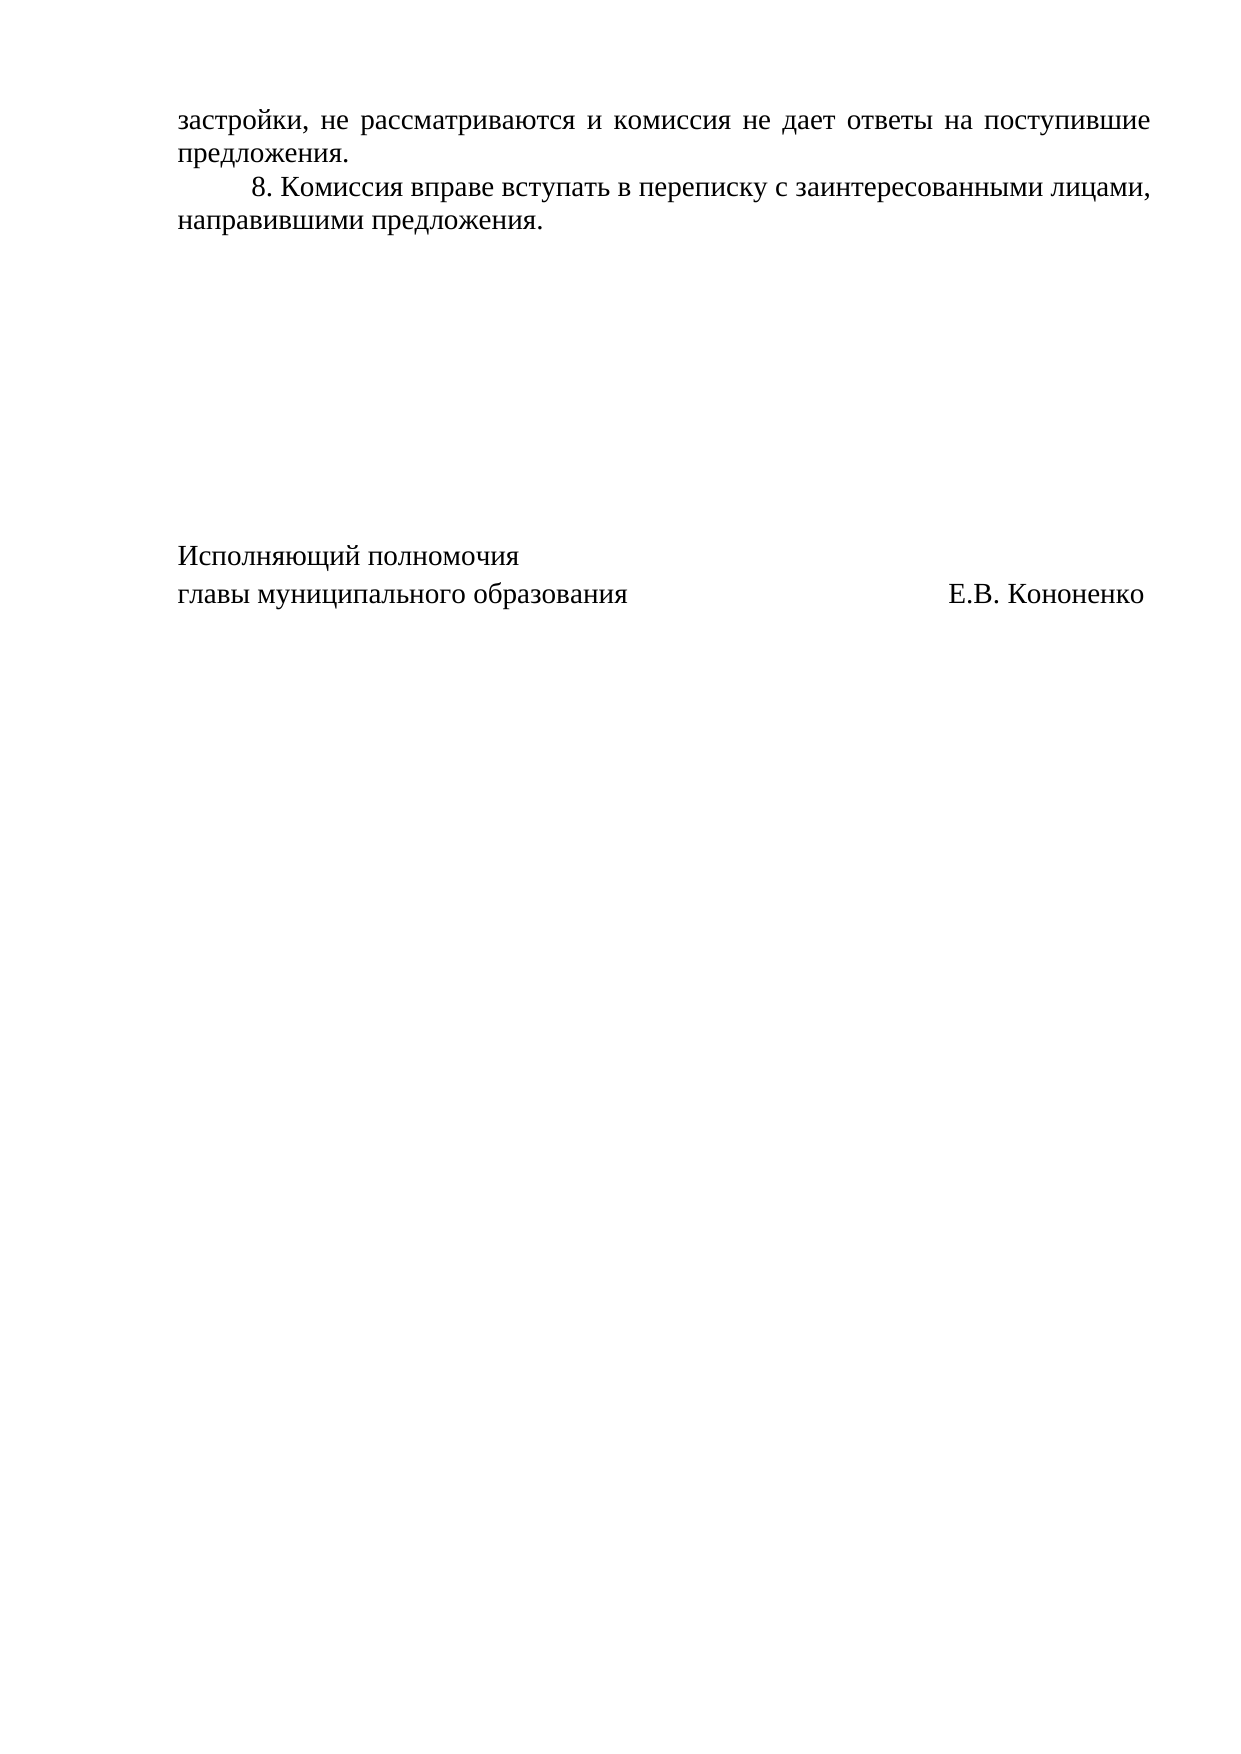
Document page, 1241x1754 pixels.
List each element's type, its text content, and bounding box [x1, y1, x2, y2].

text 8. Комиссия вправе вступать в переписку с заинтересованными лицами, направившими предложения. [177, 169, 1152, 236]
text главы муниципального образования Е.В. Кононенко [177, 576, 1152, 610]
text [177, 102, 1152, 169]
text Исполняющий полномочия [177, 538, 1152, 571]
